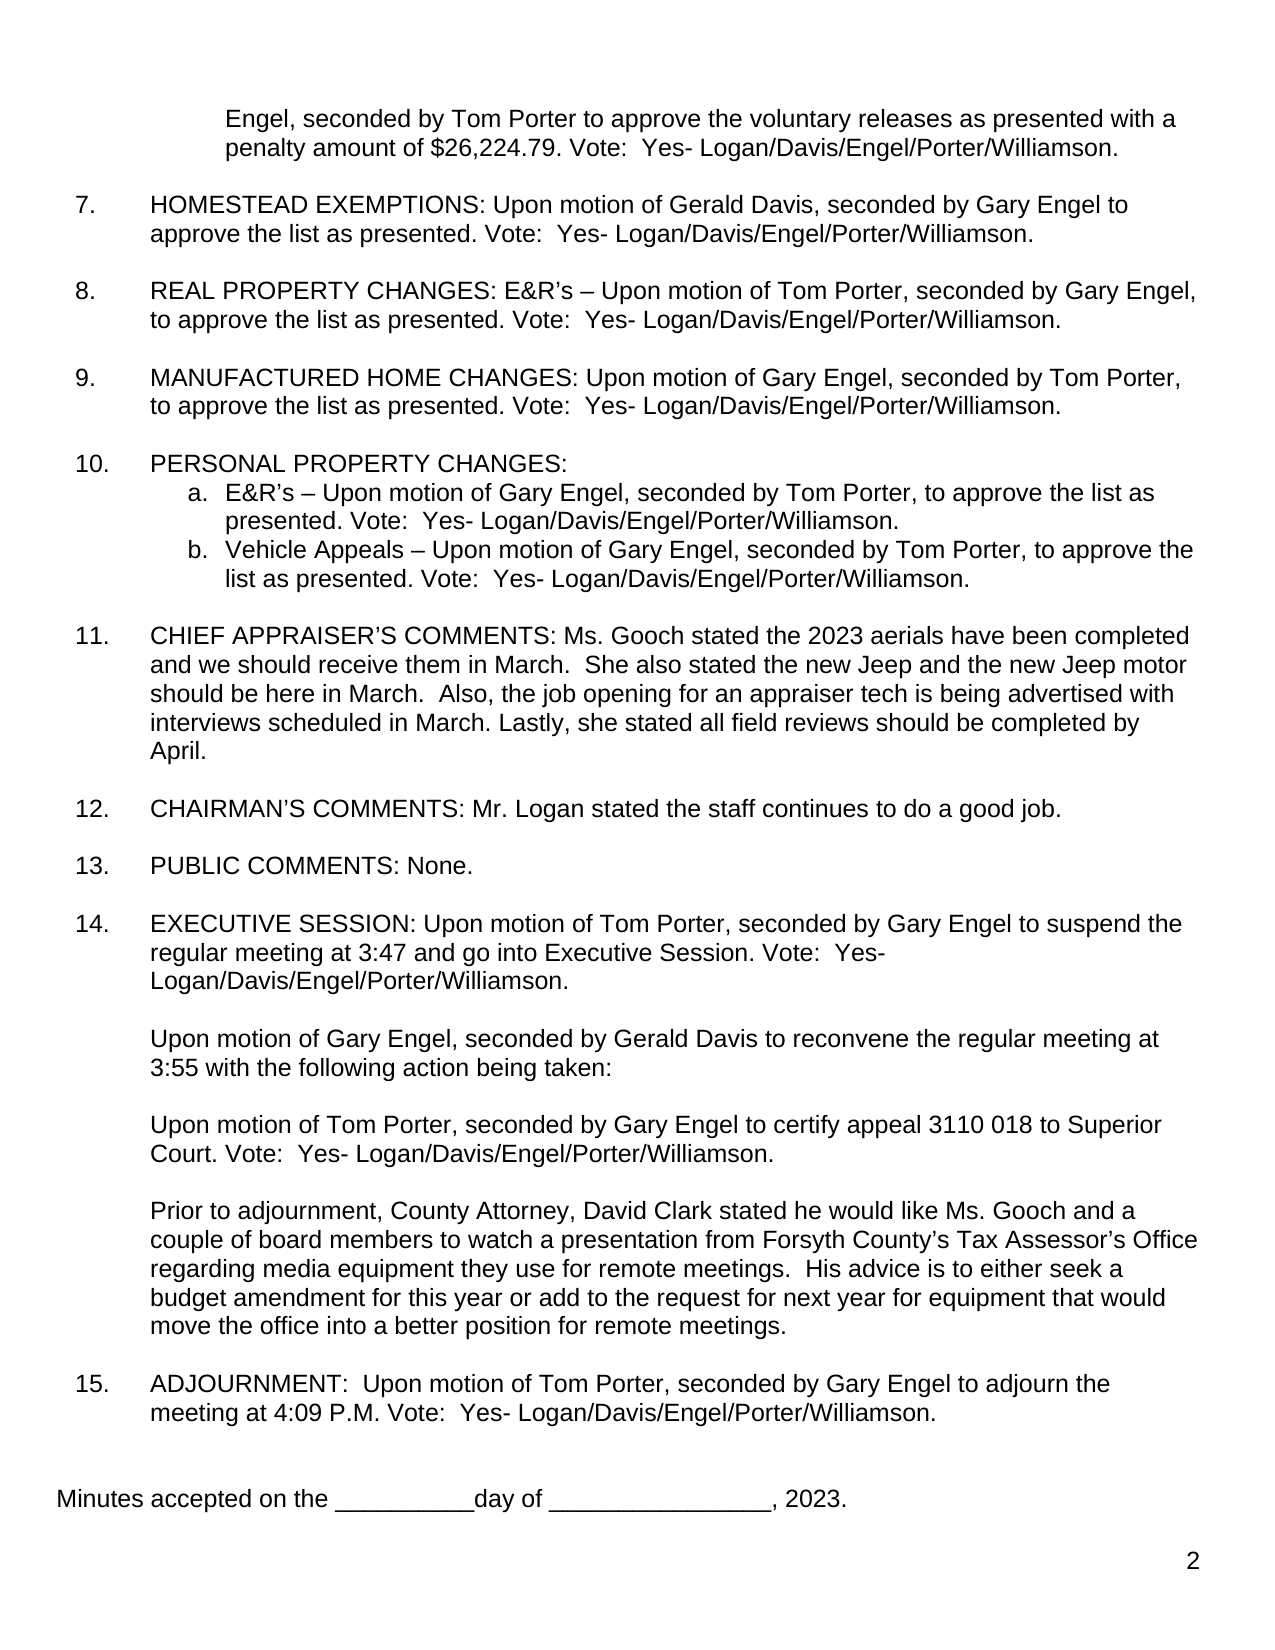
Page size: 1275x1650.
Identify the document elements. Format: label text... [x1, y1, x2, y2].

list PUBLIC COMMENTS: None. [75, 851, 1200, 880]
list HOMESTEAD EXEMPTIONS: Upon motion of Gerald Davis, seconded by Gary Engel to approve the list as presented. Vote: Yes- Logan/Davis/Engel/Porter/Williamson. [75, 190, 1200, 247]
text Upon motion of Gary Engel, seconded by Gerald Davis to reconvene the regular meeting at 3:55 with the following action being taken: [150, 1024, 1200, 1081]
list PERSONAL PROPERTY CHANGES: [75, 449, 1200, 477]
list EXECUTIVE SESSION: Upon motion of Tom Porter, seconded by Gary Engel to suspend the regular meeting at 3:47 and go into Executive Session. Vote: Yes- Logan/Davis/Engel/Porter/Williamson. [75, 909, 1200, 995]
text Upon motion of Tom Porter, seconded by Gary Engel to certify appeal 3110 018 to Superior Court. Vote: Yes- Logan/Davis/Engel/Porter/Williamson. [150, 1110, 1200, 1167]
list ADJOURNMENT: Upon motion of Tom Porter, seconded by Gary Engel to adjourn the meeting at 4:09 P.M. Vote: Yes- Logan/Davis/Engel/Porter/Williamson. [75, 1369, 1200, 1426]
list REAL PROPERTY CHANGES: E&R’s – Upon motion of Tom Porter, seconded by Gary Engel, to approve the list as presented. Vote: Yes- Logan/Davis/Engel/Porter/Williamson. [75, 276, 1200, 334]
list CHIEF APPRAISER’S COMMENTS: Ms. Gooch stated the 2023 aerials have been completed and we should receive them in March. She also stated the new Jeep and the new Jeep motor should be here in March. Also, the job opening for an appraiser tech is being advertised with interviews scheduled in March. Lastly, she stated all field reviews should be completed by April. [75, 621, 1200, 765]
list Vehicle Appeals – Upon motion of Gary Engel, seconded by Tom Porter, to approve the list as presented. Vote: Yes- Logan/Davis/Engel/Porter/Williamson. [187, 535, 1200, 592]
text Prior to adjournment, County Attorney, David Clark stated he would like Ms. Gooch and a couple of board members to watch a presentation from Forsyth County’s Tax Assessor’s Office regarding media equipment they use for remote meetings. His advice is to either seek a budget amendment for this year or add to the request for next year for equipment that would move the office into a better position for remote meetings. [150, 1196, 1200, 1340]
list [187, 104, 1200, 161]
list E&R’s – Upon motion of Gary Engel, seconded by Tom Porter, to approve the list as presented. Vote: Yes- Logan/Davis/Engel/Porter/Williamson. [187, 477, 1200, 535]
list MANUFACTURED HOME CHANGES: Upon motion of Gary Engel, seconded by Tom Porter, to approve the list as presented. Vote: Yes- Logan/Davis/Engel/Porter/Williamson. [75, 362, 1200, 420]
text Minutes accepted on the __________day of ________________, 2023. [56, 1484, 1200, 1512]
list CHAIRMAN’S COMMENTS: Mr. Logan stated the staff continues to do a good job. [75, 794, 1200, 822]
